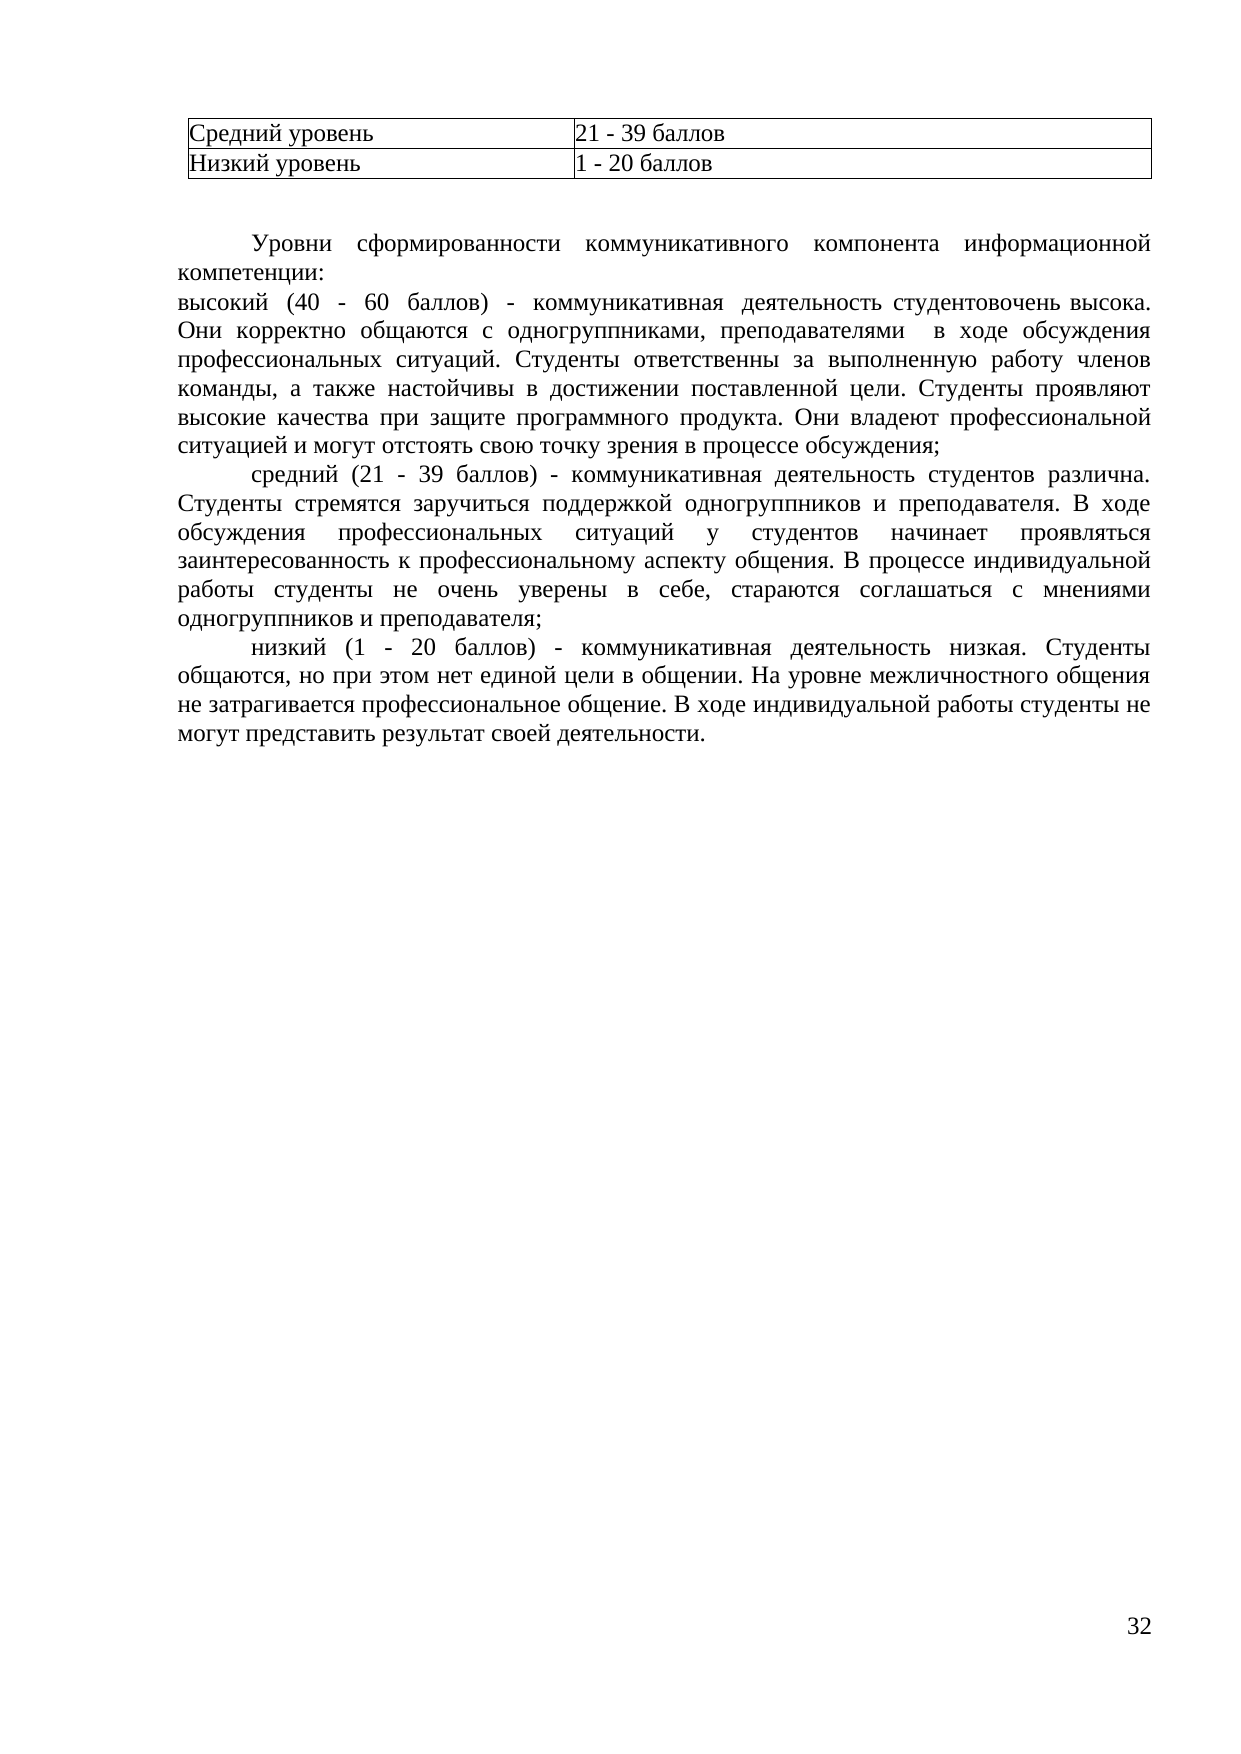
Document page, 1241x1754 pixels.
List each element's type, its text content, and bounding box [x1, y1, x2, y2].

text высокий (40 - 60 баллов) - коммуникативная деятельность студентовочень высока. Они корректно общаются с одногруппниками, преподавателями в ходе обсуждения профессиональных ситуаций. Студенты ответственны за выполненную работу членов команды, а также настойчивы в достижении поставленной цели. Студенты проявляют высокие качества при защите программного продукта. Они владеют профессиональной ситуацией и могут отстоять свою точку зрения в процессе обсуждения; [177, 287, 1152, 459]
text Уровни сформированности коммуникативного компонента информационной компетенции: [177, 228, 1152, 286]
table_cell Низкий уровень [189, 149, 574, 178]
table_cell 1 - 20 баллов [575, 149, 1151, 178]
table_cell Средний уровень [189, 119, 574, 148]
text низкий (1 - 20 баллов) - коммуникативная деятельность низкая. Студенты общаются, но при этом нет единой цели в общении. На уровне межличностного общения не затрагивается профессиональное общение. В ходе индивидуальной работы студенты не могут представить результат своей деятельности. [177, 632, 1152, 747]
table_cell 21 - 39 баллов [575, 119, 1151, 148]
text средний (21 - 39 баллов) - коммуникативная деятельность студентов различна. Студенты стремятся заручиться поддержкой одногруппников и преподавателя. В ходе обсуждения профессиональных ситуаций у студентов начинает проявляться заинтересованность к профессиональному аспекту общения. В процессе индивидуальной работы студенты не очень уверены в себе, стараются соглашаться с мнениями одногруппников и преподавателя; [177, 459, 1152, 632]
